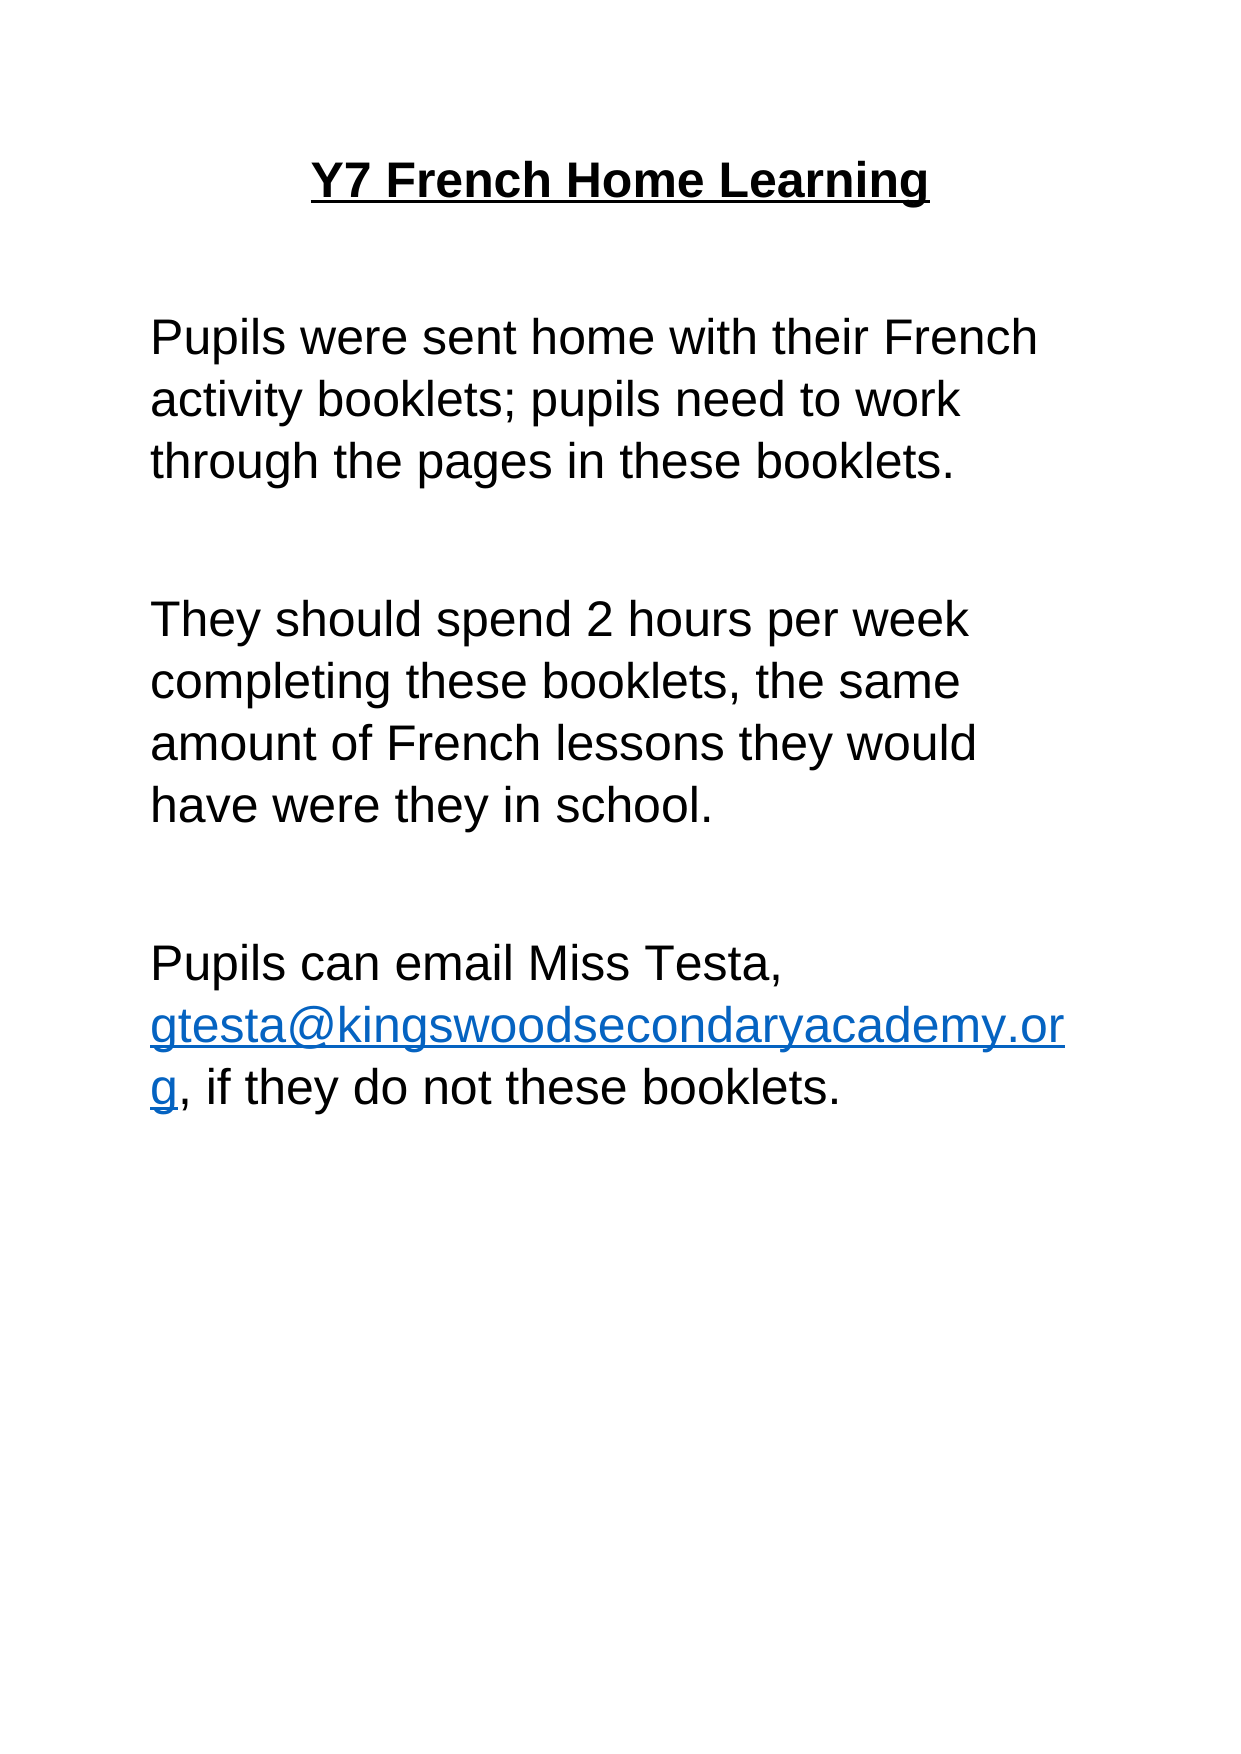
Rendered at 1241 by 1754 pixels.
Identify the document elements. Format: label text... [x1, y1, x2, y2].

text They should spend 2 hours per week completing these booklets, the same amount of French lessons they would have were they in school. [150, 589, 1090, 833]
text Pupils can email Miss Testa, gtesta@kingswoodsecondaryacademy.org, if they do not these booklets. [150, 933, 1090, 1114]
text Pupils were sent home with their French activity booklets; pupils need to work through the pages in these booklets. [150, 307, 1090, 489]
text Y7 French Home Learning [150, 150, 1090, 207]
